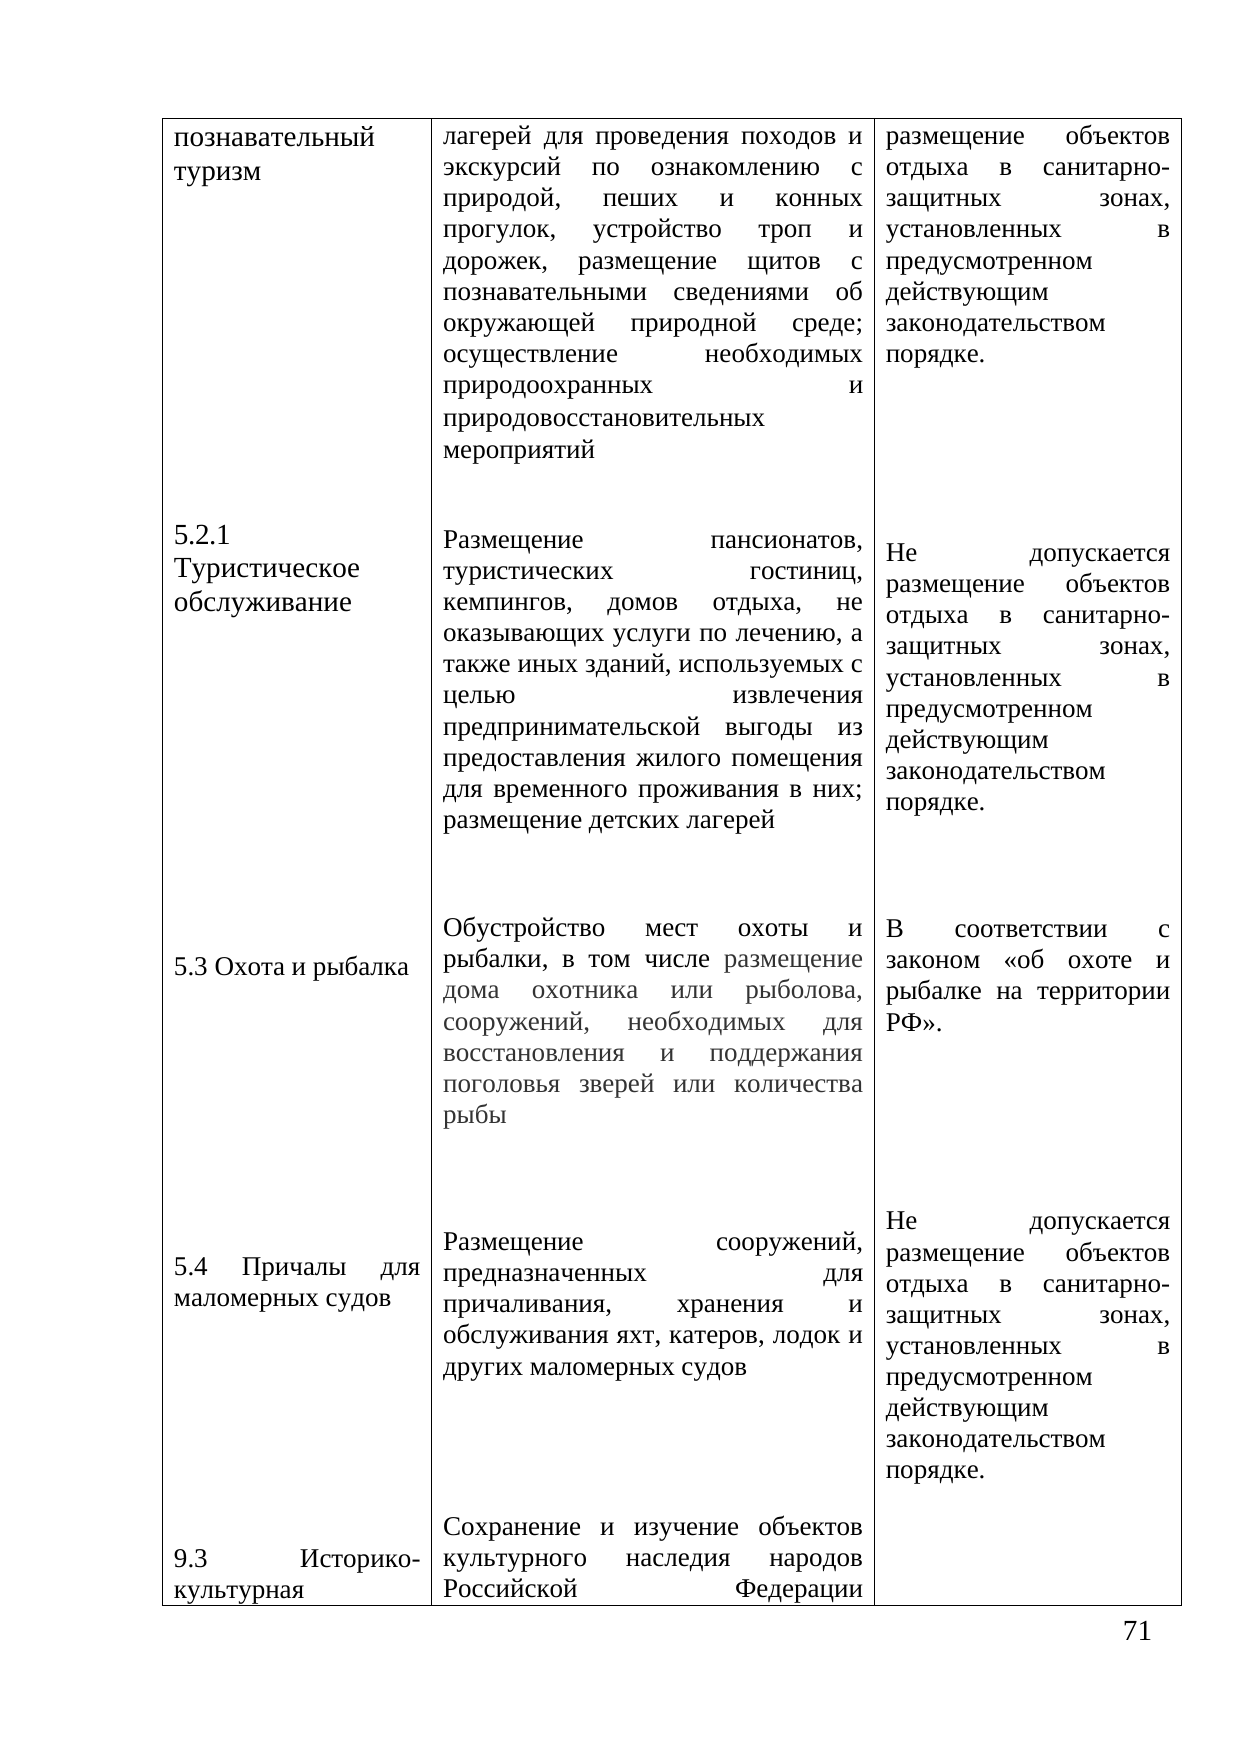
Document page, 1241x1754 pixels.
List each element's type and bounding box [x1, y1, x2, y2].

table_cell [163, 119, 431, 1604]
table_cell [875, 119, 1181, 1604]
table_cell [432, 119, 874, 1604]
